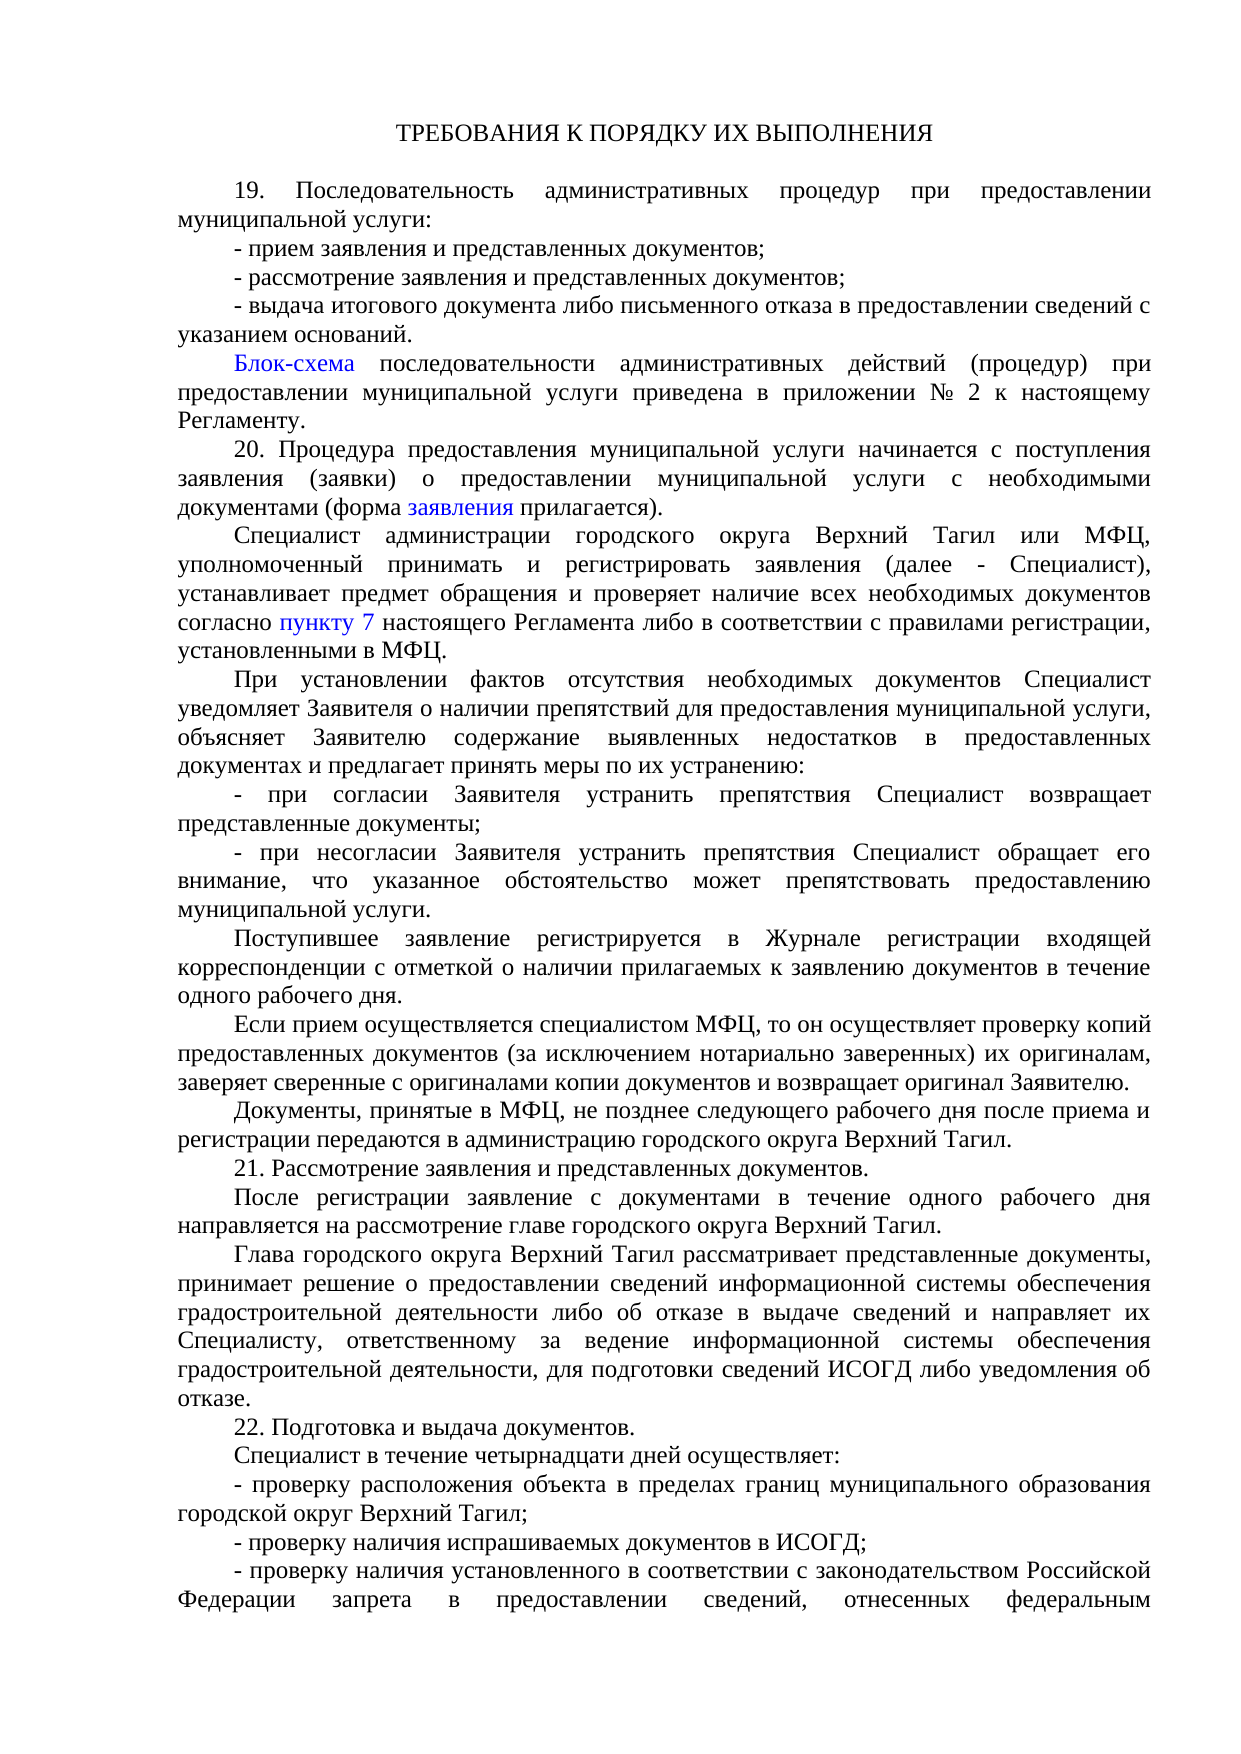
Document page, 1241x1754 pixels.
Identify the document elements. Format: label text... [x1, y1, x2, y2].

text - выдача итогового документа либо письменного отказа в предоставлении сведений с указанием оснований. [177, 291, 1152, 348]
text - при несогласии Заявителя устранить препятствия Специалист обращает его внимание, что указанное обстоятельство может препятствовать предоставлению муниципальной услуги. [177, 837, 1152, 923]
text Специалист в течение четырнадцати дней осуществляет: [177, 1441, 1152, 1469]
text 21. Рассмотрение заявления и представленных документов. [177, 1153, 1152, 1182]
text Если прием осуществляется специалистом МФЦ, то он осуществляет проверку копий предоставленных документов (за исключением нотариально заверенных) их оригиналам, заверяет сверенные с оригиналами копии документов и возвращает оригинал Заявителю. [177, 1009, 1152, 1096]
text - проверку наличия испрашиваемых документов в ИСОГД; [177, 1527, 1152, 1556]
text ТРЕБОВАНИЯ К ПОРЯДКУ ИХ ВЫПОЛНЕНИЯ [177, 118, 1152, 147]
text При установлении фактов отсутствия необходимых документов Специалист уведомляет Заявителя о наличии препятствий для предоставления муниципальной услуги, объясняет Заявителю содержание выявленных недостатков в предоставленных документах и предлагает принять меры по их устранению: [177, 664, 1152, 779]
text - прием заявления и представленных документов; [177, 233, 1152, 262]
text 19. Последовательность административных процедур при предоставлении муниципальной услуги: [177, 176, 1152, 233]
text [177, 1556, 1152, 1613]
text Поступившее заявление регистрируется в Журнале регистрации входящей корреспонденции с отметкой о наличии прилагаемых к заявлению документов в течение одного рабочего дня. [177, 923, 1152, 1009]
text 22. Подготовка и выдача документов. [177, 1412, 1152, 1441]
text - рассмотрение заявления и представленных документов; [177, 262, 1152, 291]
text Документы, принятые в МФЦ, не позднее следующего рабочего дня после приема и регистрации передаются в администрацию городского округа Верхний Тагил. [177, 1096, 1152, 1153]
text 20. Процедура предоставления муниципальной услуги начинается с поступления заявления (заявки) о предоставлении муниципальной услуги с необходимыми документами (форма заявления прилагается). [177, 434, 1152, 521]
text Глава городского округа Верхний Тагил рассматривает представленные документы, принимает решение о предоставлении сведений информационной системы обеспечения градостроительной деятельности либо об отказе в выдаче сведений и направляет их Специалисту, ответственному за ведение информационной системы обеспечения градостроительной деятельности, для подготовки сведений ИСОГД либо уведомления об отказе. [177, 1239, 1152, 1412]
text - при согласии Заявителя устранить препятствия Специалист возвращает представленные документы; [177, 779, 1152, 837]
text - проверку расположения объекта в пределах границ муниципального образования городской округ Верхний Тагил; [177, 1469, 1152, 1527]
text После регистрации заявление с документами в течение одного рабочего дня направляется на рассмотрение главе городского округа Верхний Тагил. [177, 1182, 1152, 1239]
text Специалист администрации городского округа Верхний Тагил или МФЦ, уполномоченный принимать и регистрировать заявления (далее - Специалист), устанавливает предмет обращения и проверяет наличие всех необходимых документов согласно пункту 7 настоящего Регламента либо в соответствии с правилами регистрации, установленными в МФЦ. [177, 521, 1152, 664]
text Блок-схема последовательности административных действий (процедур) при предоставлении муниципальной услуги приведена в приложении № 2 к настоящему Регламенту. [177, 348, 1152, 434]
